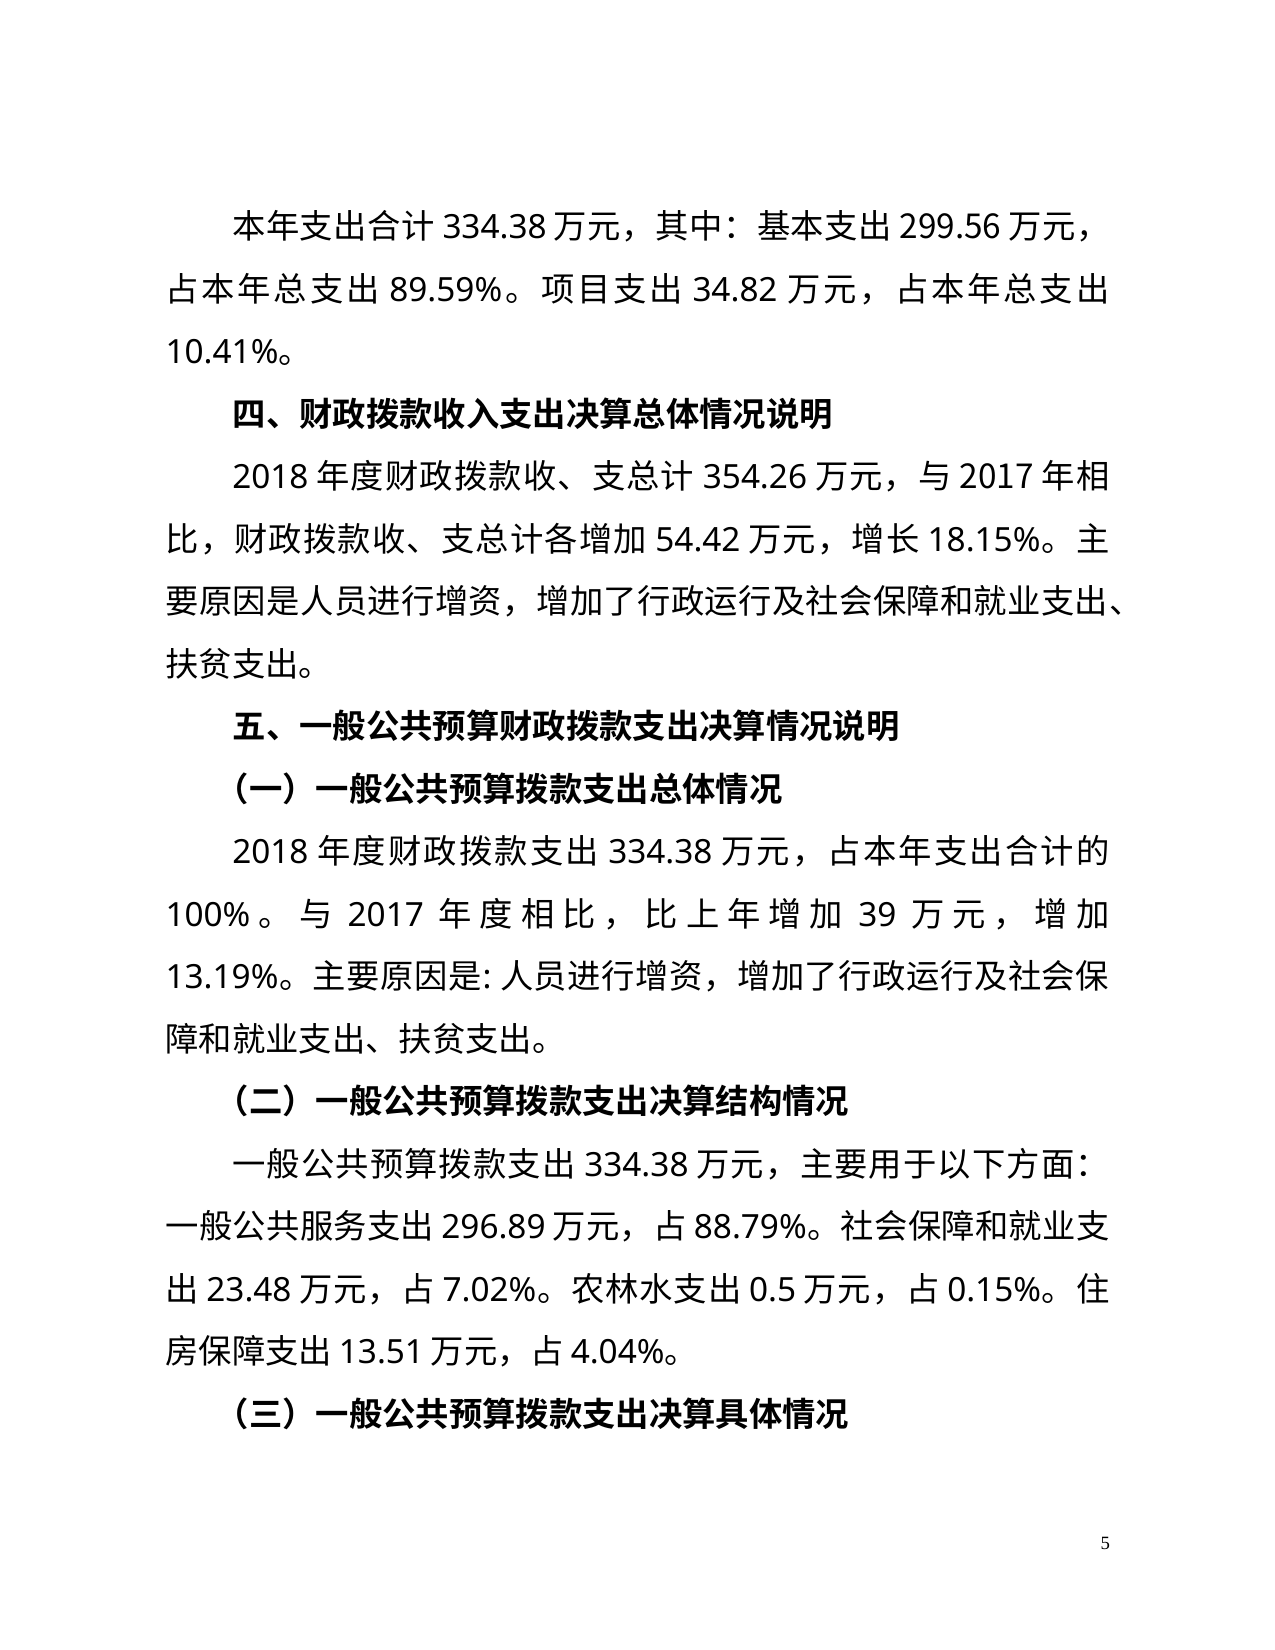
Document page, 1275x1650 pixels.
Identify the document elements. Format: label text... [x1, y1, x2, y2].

text 2018年度财政拨款收、支总计354.26万元，与2017年相比，财政拨款收、支总计各增加54.42万元，增长18.15%。主要原因是人员进行增资，增加了行政运行及社会保障和就业支出、扶贫支出。 [165, 439, 1109, 689]
text 本年支出合计334.38万元，其中：基本支出299.56万元，占本年总支出89.59%。项目支出34.82万元，占本年总支出10.41%。 [165, 189, 1109, 376]
text （一）一般公共预算拨款支出总体情况 [165, 751, 1109, 814]
text 一般公共预算拨款支出334.38万元，主要用于以下方面：一般公共服务支出296.89万元，占88.79%。社会保障和就业支出23.48万元，占7.02%。农林水支出0.5万元，占0.15%。住房保障支出13.51万元，占4.04%。 [165, 1126, 1109, 1376]
text 五、一般公共预算财政拨款支出决算情况说明 [165, 689, 1109, 751]
text 2018年度财政拨款支出334.38万元，占本年支出合计的100%。与2017年度相比，比上年增加39万元，增加13.19%。主要原因是: 人员进行增资，增加了行政运行及社会保障和就业支出、扶贫支出。 [165, 814, 1109, 1064]
text 四、财政拨款收入支出决算总体情况说明 [165, 376, 1109, 439]
text （三）一般公共预算拨款支出决算具体情况 [165, 1376, 1109, 1439]
text （二）一般公共预算拨款支出决算结构情况 [165, 1064, 1109, 1126]
